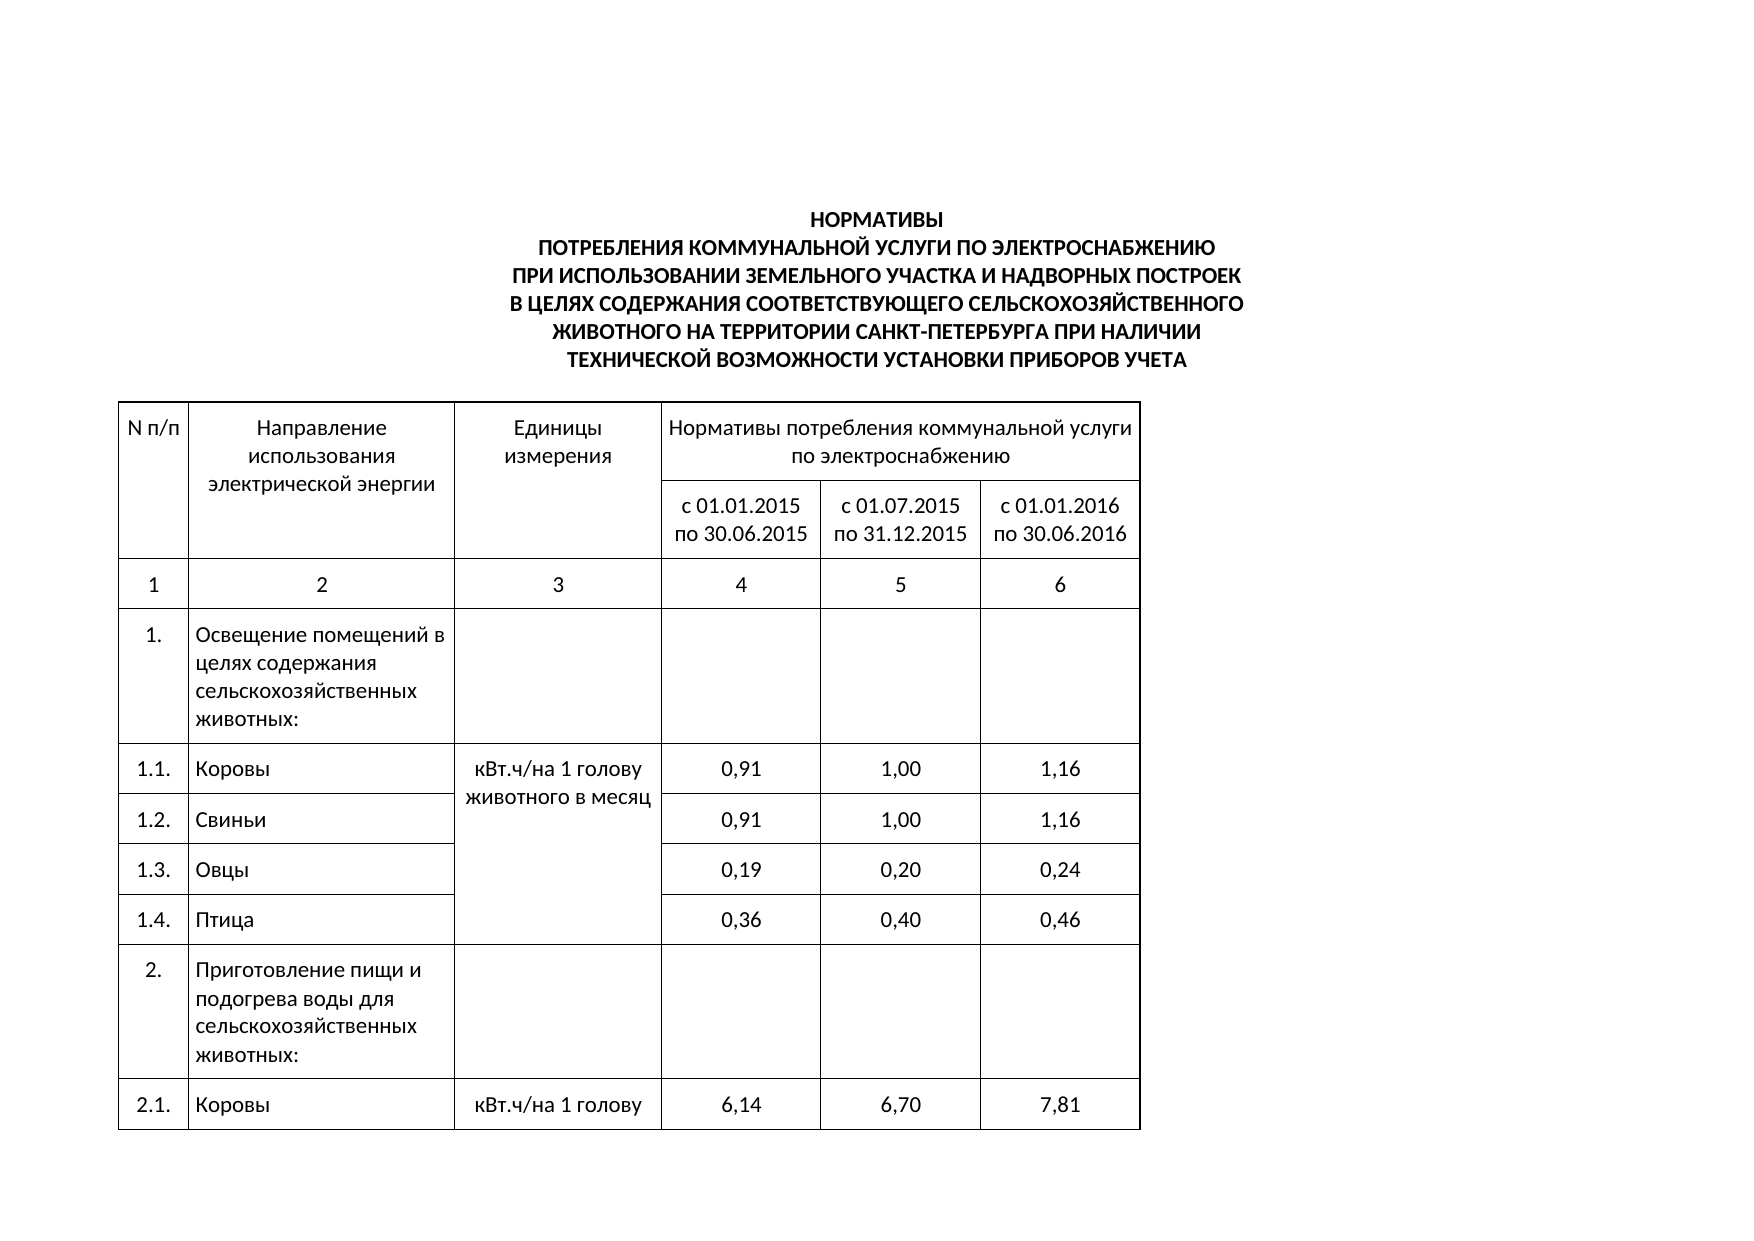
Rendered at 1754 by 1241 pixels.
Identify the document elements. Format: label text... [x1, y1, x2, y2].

table_cell 1,00 [821, 794, 980, 843]
table_cell Свиньи [189, 794, 454, 843]
table_cell 1 [119, 559, 188, 608]
table_cell 0,36 [662, 895, 820, 944]
table_cell с 01.07.2015 по 31.12.2015 [821, 481, 980, 558]
table_cell [662, 945, 820, 1078]
table_cell 0,19 [662, 844, 820, 894]
table_cell с 01.01.2015 по 30.06.2015 [662, 481, 820, 558]
table_cell 1,16 [981, 744, 1139, 793]
title ПРИ ИСПОЛЬЗОВАНИИ ЗЕМЕЛЬНОГО УЧАСТКА И НАДВОРНЫХ ПОСТРОЕК [118, 261, 1636, 289]
title В ЦЕЛЯХ СОДЕРЖАНИЯ СООТВЕТСТВУЮЩЕГО СЕЛЬСКОХОЗЯЙСТВЕННОГО [118, 289, 1636, 317]
title ТЕХНИЧЕСКОЙ ВОЗМОЖНОСТИ УСТАНОВКИ ПРИБОРОВ УЧЕТА [118, 345, 1636, 373]
table_cell 1.1. [119, 744, 188, 793]
table_header Единицы измерения [455, 403, 661, 558]
table_cell 0,91 [662, 794, 820, 843]
table_cell [455, 945, 661, 1078]
title НОРМАТИВЫ [118, 205, 1636, 233]
table_cell 0,91 [662, 744, 820, 793]
table_cell Птица [189, 895, 454, 944]
table_cell Овцы [189, 844, 454, 894]
table_cell 1.2. [119, 794, 188, 843]
table_cell 4 [662, 559, 820, 608]
table_cell 1,16 [981, 794, 1139, 843]
table_cell 0,20 [821, 844, 980, 894]
table_cell [981, 945, 1139, 1078]
table_header Нормативы потребления коммунальной услуги по электроснабжению [662, 403, 1139, 480]
table_cell 1.3. [119, 844, 188, 894]
table_cell 7,81 [981, 1079, 1139, 1129]
table_cell 2. [119, 945, 188, 1078]
table_cell 1. [119, 609, 188, 743]
table_cell 2.1. [119, 1079, 188, 1129]
table_cell 3 [455, 559, 661, 608]
table_cell 6 [981, 559, 1139, 608]
table_cell 2 [189, 559, 454, 608]
table_cell 1.4. [119, 895, 188, 944]
table_cell 6,14 [662, 1079, 820, 1129]
table_cell [981, 609, 1139, 743]
table_cell 0,46 [981, 895, 1139, 944]
title ПОТРЕБЛЕНИЯ КОММУНАЛЬНОЙ УСЛУГИ ПО ЭЛЕКТРОСНАБЖЕНИЮ [118, 233, 1636, 261]
table_header N п/п [119, 403, 188, 558]
table_cell 0,40 [821, 895, 980, 944]
table_cell Освещение помещений в целях содержания сельскохозяйственных животных: [189, 609, 454, 743]
table_cell Приготовление пищи и подогрева воды для сельскохозяйственных животных: [189, 945, 454, 1078]
table_cell [662, 609, 820, 743]
table_cell 1,00 [821, 744, 980, 793]
table_cell Коровы [189, 1079, 454, 1129]
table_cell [455, 1079, 661, 1129]
table_cell [821, 609, 980, 743]
title ЖИВОТНОГО НА ТЕРРИТОРИИ САНКТ-ПЕТЕРБУРГА ПРИ НАЛИЧИИ [118, 317, 1636, 345]
table_cell 6,70 [821, 1079, 980, 1129]
table_cell [821, 945, 980, 1078]
table_cell [455, 609, 661, 743]
table_cell 0,24 [981, 844, 1139, 894]
table_cell кВт.ч/на 1 голову животного в месяц [455, 744, 661, 944]
table_header Направление использования электрической энергии [189, 403, 454, 558]
table_cell с 01.01.2016 по 30.06.2016 [981, 481, 1139, 558]
table_cell 5 [821, 559, 980, 608]
table_cell Коровы [189, 744, 454, 793]
